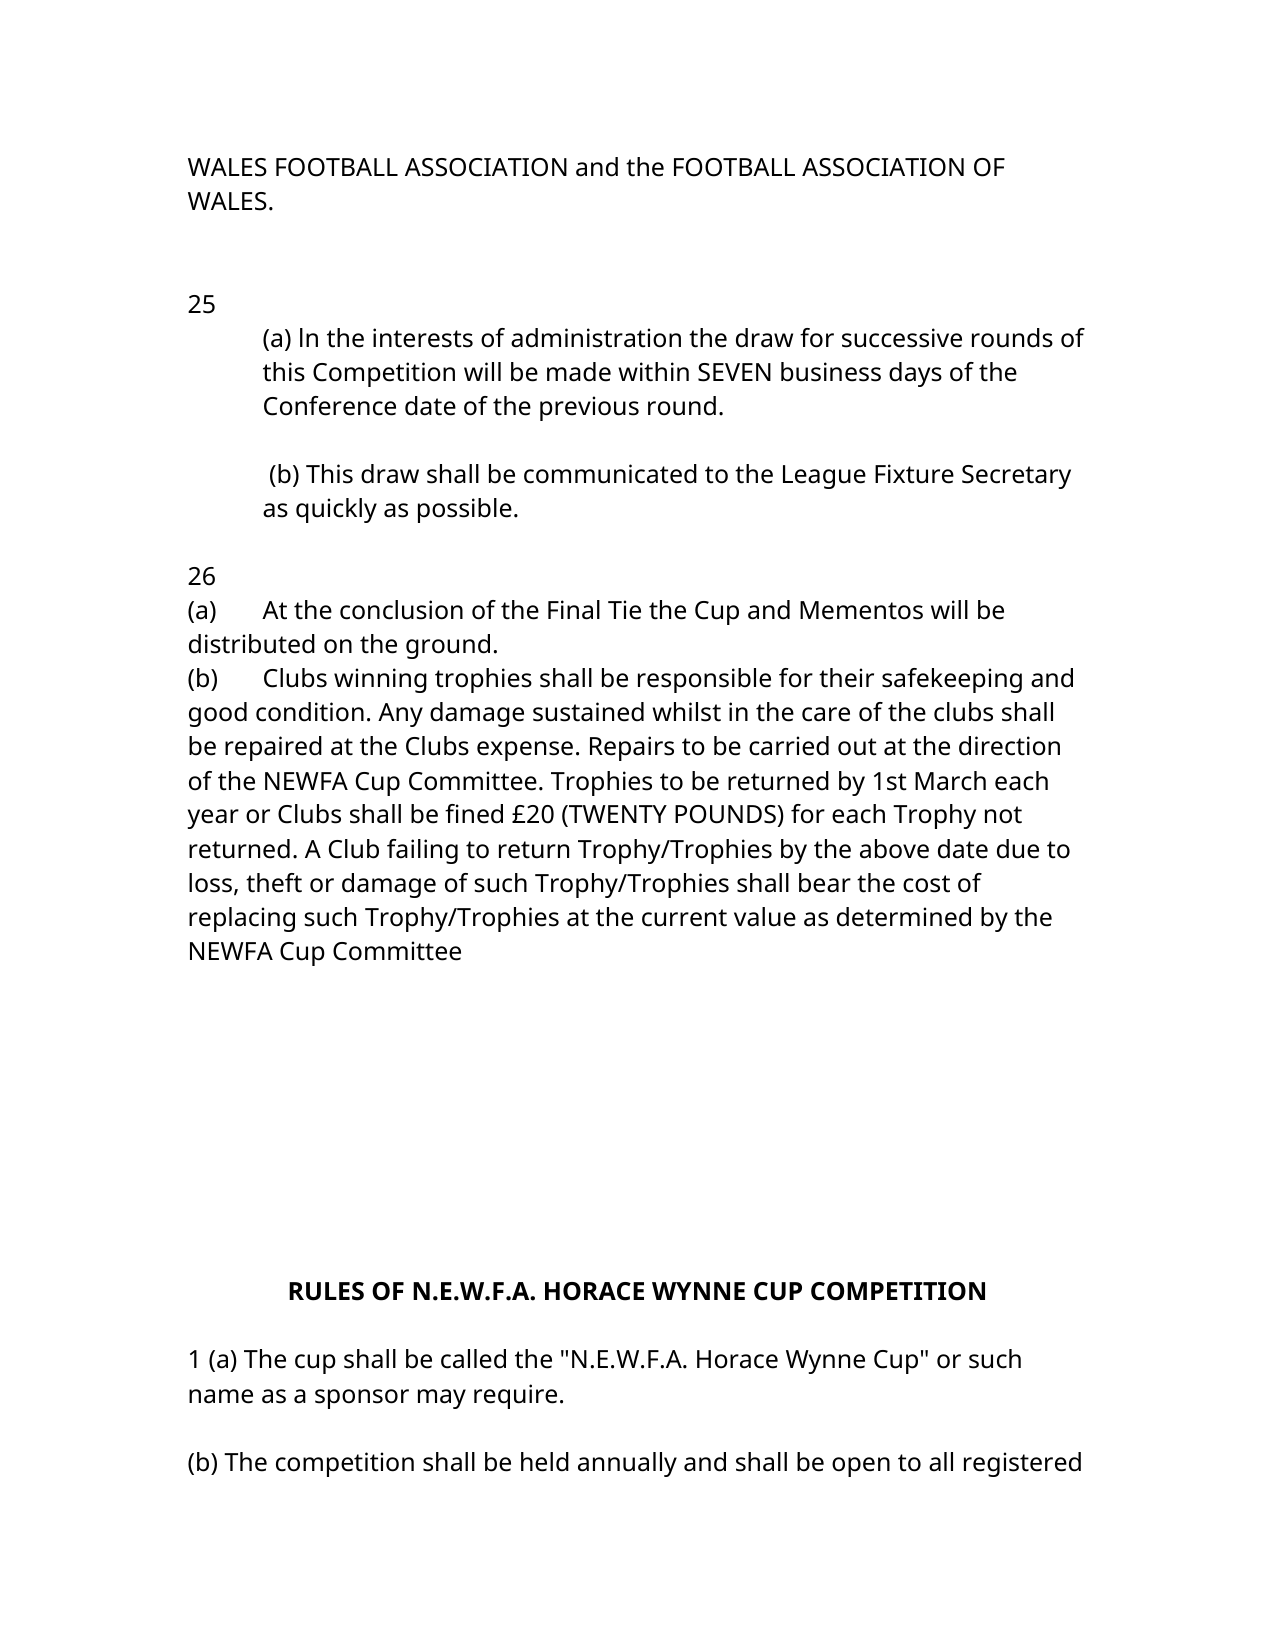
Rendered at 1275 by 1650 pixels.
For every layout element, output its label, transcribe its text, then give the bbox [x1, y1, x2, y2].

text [187, 150, 1087, 218]
list At the conclusion of the Final Tie the Cup and Mementos will be distributed on the ground. [187, 593, 1087, 661]
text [187, 1444, 1087, 1478]
list Clubs winning trophies shall be responsible for their safekeeping and good condition. Any damage sustained whilst in the care of the clubs shall be repaired at the Clubs expense. Repairs to be carried out at the direction of the NEWFA Cup Committee. Trophies to be returned by 1st March each year or Clubs shall be fined £20 (TWENTY POUNDS) for each Trophy not returned. A Club failing to return Trophy/Trophies by the above date due to loss, theft or damage of such Trophy/Trophies shall bear the cost of replacing such Trophy/Trophies at the current value as determined by the NEWFA Cup Committee [187, 661, 1087, 967]
text 1 (a) The cup shall be called the "N.E.W.F.A. Horace Wynne Cup" or such name as a sponsor may require. [187, 1342, 1087, 1410]
text (b) This draw shall be communicated to the League Fixture Secretary as quickly as possible. [262, 457, 1087, 525]
text 25 [187, 286, 1087, 320]
text 26 [187, 559, 1087, 593]
text (a) ln the interests of administration the draw for successive rounds of this Competition will be made within SEVEN business days of the Conference date of the previous round. [262, 320, 1087, 422]
text RULES OF N.E.W.F.A. HORACE WYNNE CUP COMPETITION [187, 1274, 1087, 1308]
